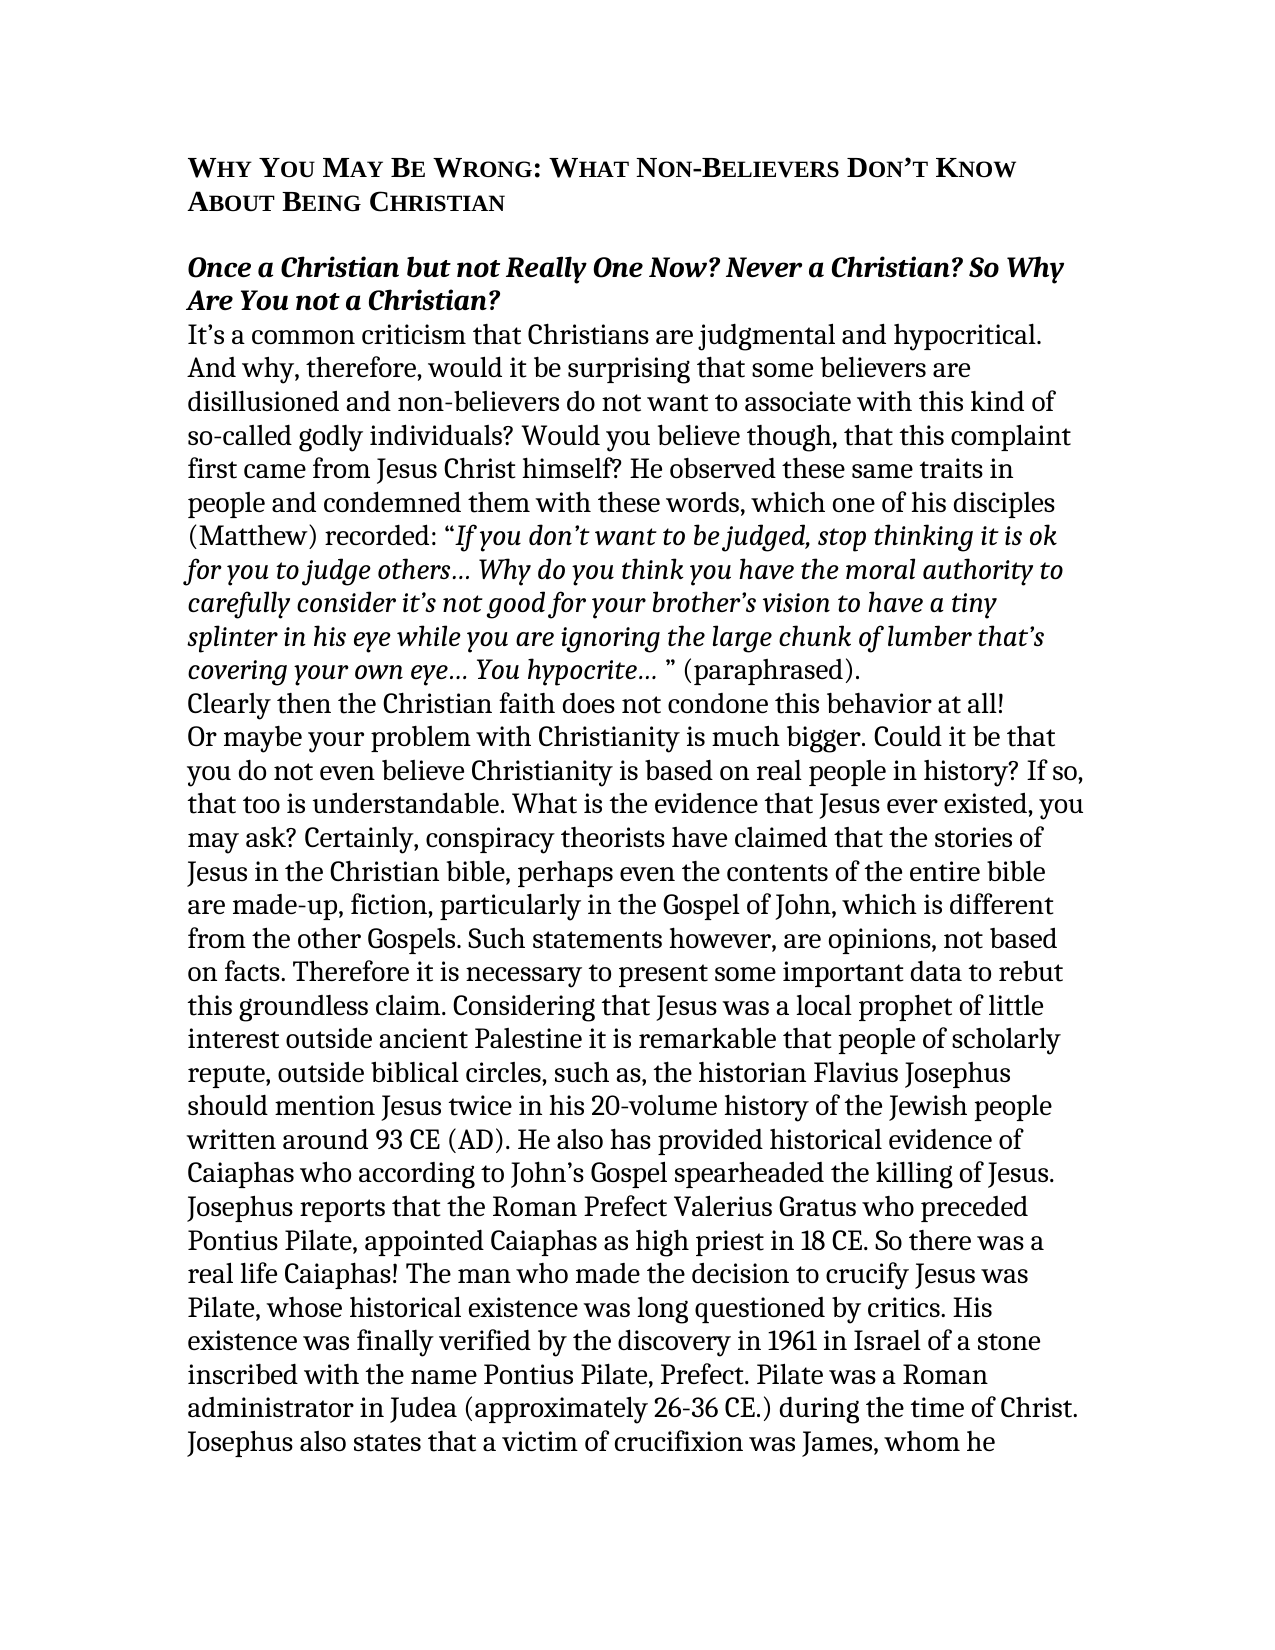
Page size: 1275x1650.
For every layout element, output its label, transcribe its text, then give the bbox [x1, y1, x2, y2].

text Why You May Be Wrong: What Non-Believers Don’t Know About Being Christian [187, 150, 1087, 217]
text Once a Christian but not Really One Now? Never a Christian? So Why Are You not a Christian? [187, 251, 1087, 318]
text Clearly then the Christian faith does not condone this behavior at all! [187, 687, 1087, 721]
text Or maybe your problem with Christianity is much bigger. Could it be that you do not even believe Christianity is based on real people in history? If so, that too is understandable. What is the evidence that Jesus ever existed, you may ask? Certainly, conspiracy theorists have claimed that the stories of Jesus in the Christian bible, perhaps even the contents of the entire bible are made-up, fiction, particularly in the Gospel of John, which is different from the other Gospels. Such statements however, are opinions, not based on facts. Therefore it is necessary to present some important data to rebut this groundless claim. Considering that Jesus was a local prophet of little interest outside ancient Palestine it is remarkable that people of scholarly repute, outside biblical circles, such as, the historian Flavius Josephus should mention Jesus twice in his 20-volume history of the Jewish people written around 93 CE (AD). He also has provided historical evidence of Caiaphas who according to John’s Gospel spearheaded the killing of Jesus. [187, 721, 1087, 1190]
text It’s a common criticism that Christians are judgmental and hypocritical. And why, therefore, would it be surprising that some believers are disillusioned and non-believers do not want to associate with this kind of so-called godly individuals? Would you believe though, that this complaint first came from Jesus Christ himself? He observed these same traits in people and condemned them with these words, which one of his disciples (Matthew) recorded: “If you don’t want to be judged, stop thinking it is ok for you to judge others… Why do you think you have the moral authority to carefully consider it’s not good for your brother’s vision to have a tiny splinter in his eye while you are ignoring the large chunk of lumber that’s covering your own eye… You hypocrite… ” (paraphrased). [187, 318, 1087, 687]
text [187, 1190, 1087, 1458]
